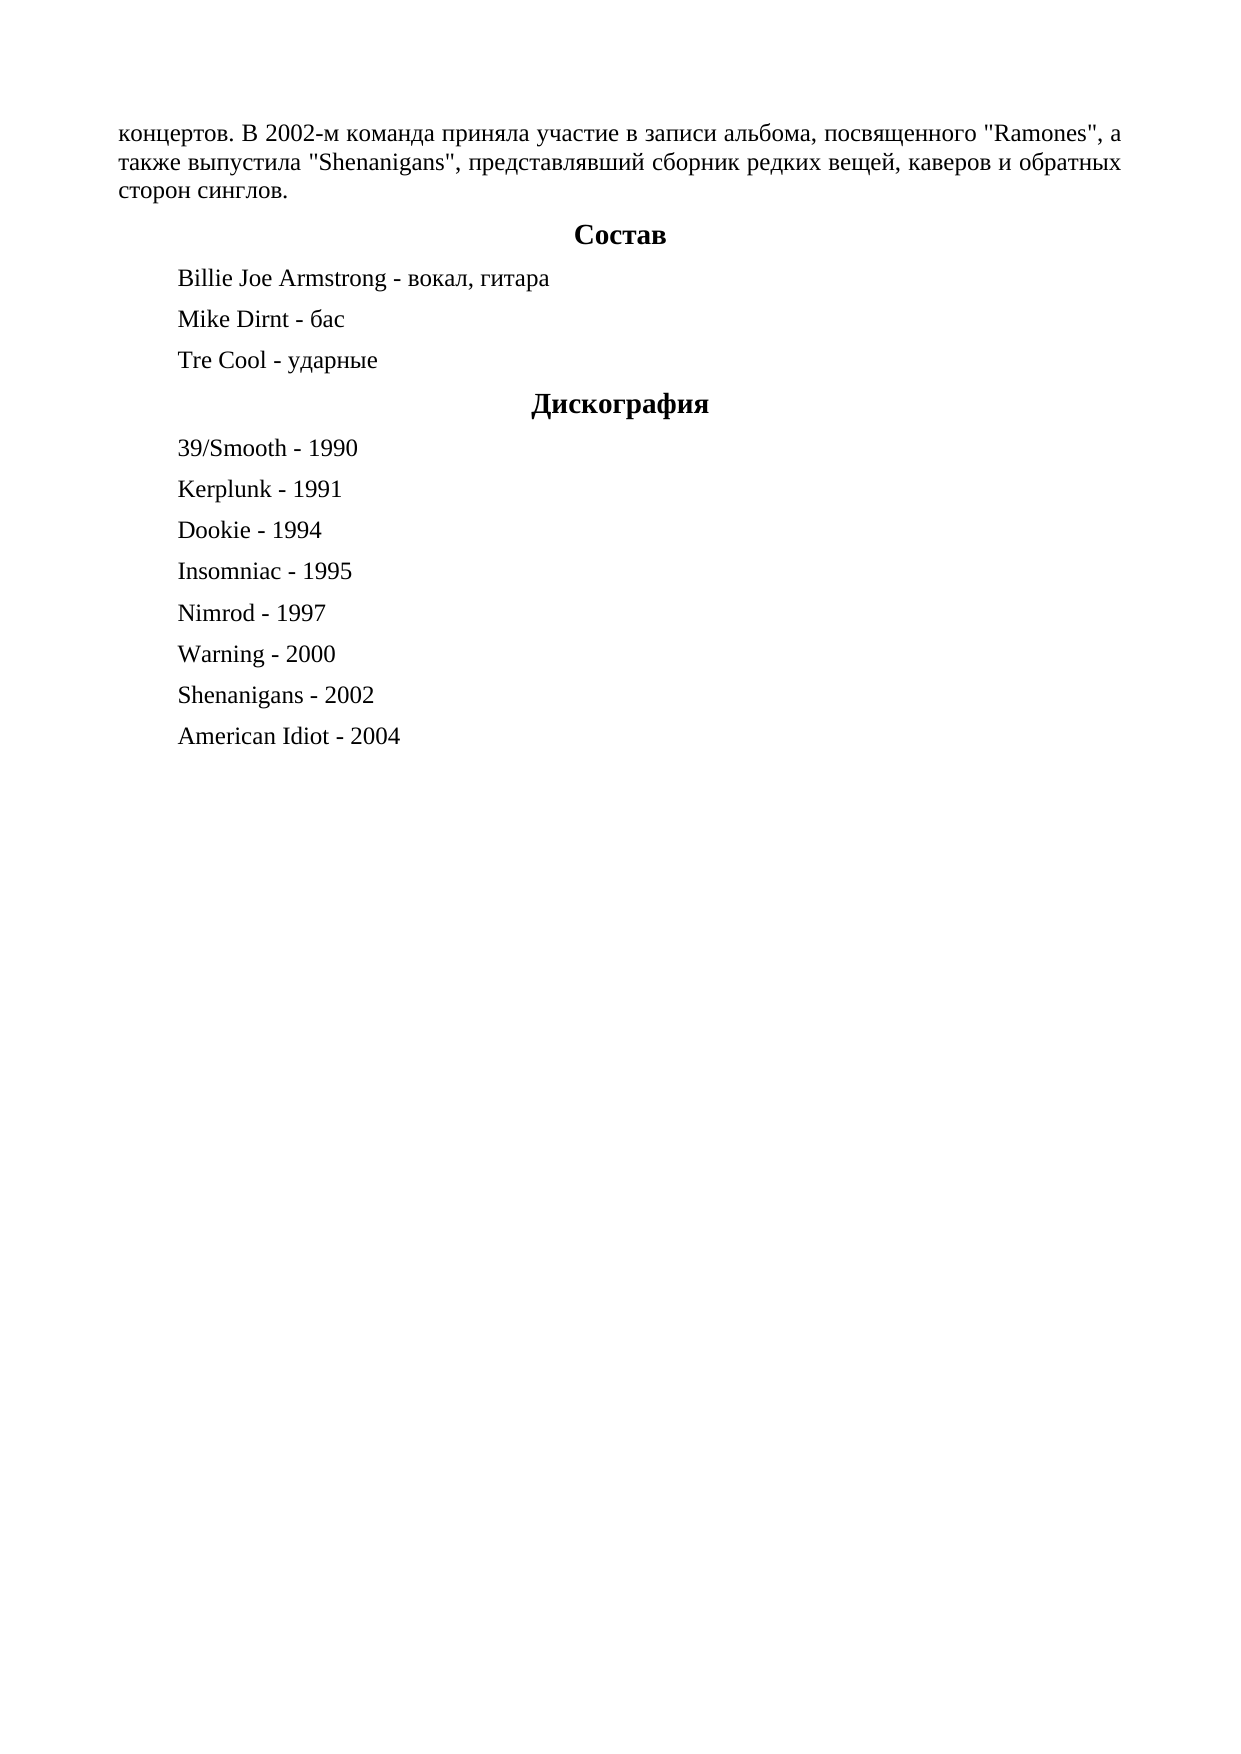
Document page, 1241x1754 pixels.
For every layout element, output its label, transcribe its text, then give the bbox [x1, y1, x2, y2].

text Shenanigans - 2002 [118, 680, 1122, 709]
text Tre Cool - ударные [118, 345, 1122, 374]
text Dookie - 1994 [118, 515, 1122, 544]
text Nimrod - 1997 [118, 598, 1122, 626]
text Состав [118, 217, 1122, 250]
text 39/Smooth - 1990 [118, 433, 1122, 461]
text American Idiot - 2004 [118, 721, 1122, 750]
text Дискография [118, 387, 1122, 420]
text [118, 118, 1122, 204]
text Billie Joe Armstrong - вокал, гитара [118, 263, 1122, 292]
text Kerplunk - 1991 [118, 474, 1122, 503]
text Insomniac - 1995 [118, 556, 1122, 585]
text Mike Dirnt - бас [118, 304, 1122, 333]
text Warning - 2000 [118, 639, 1122, 668]
